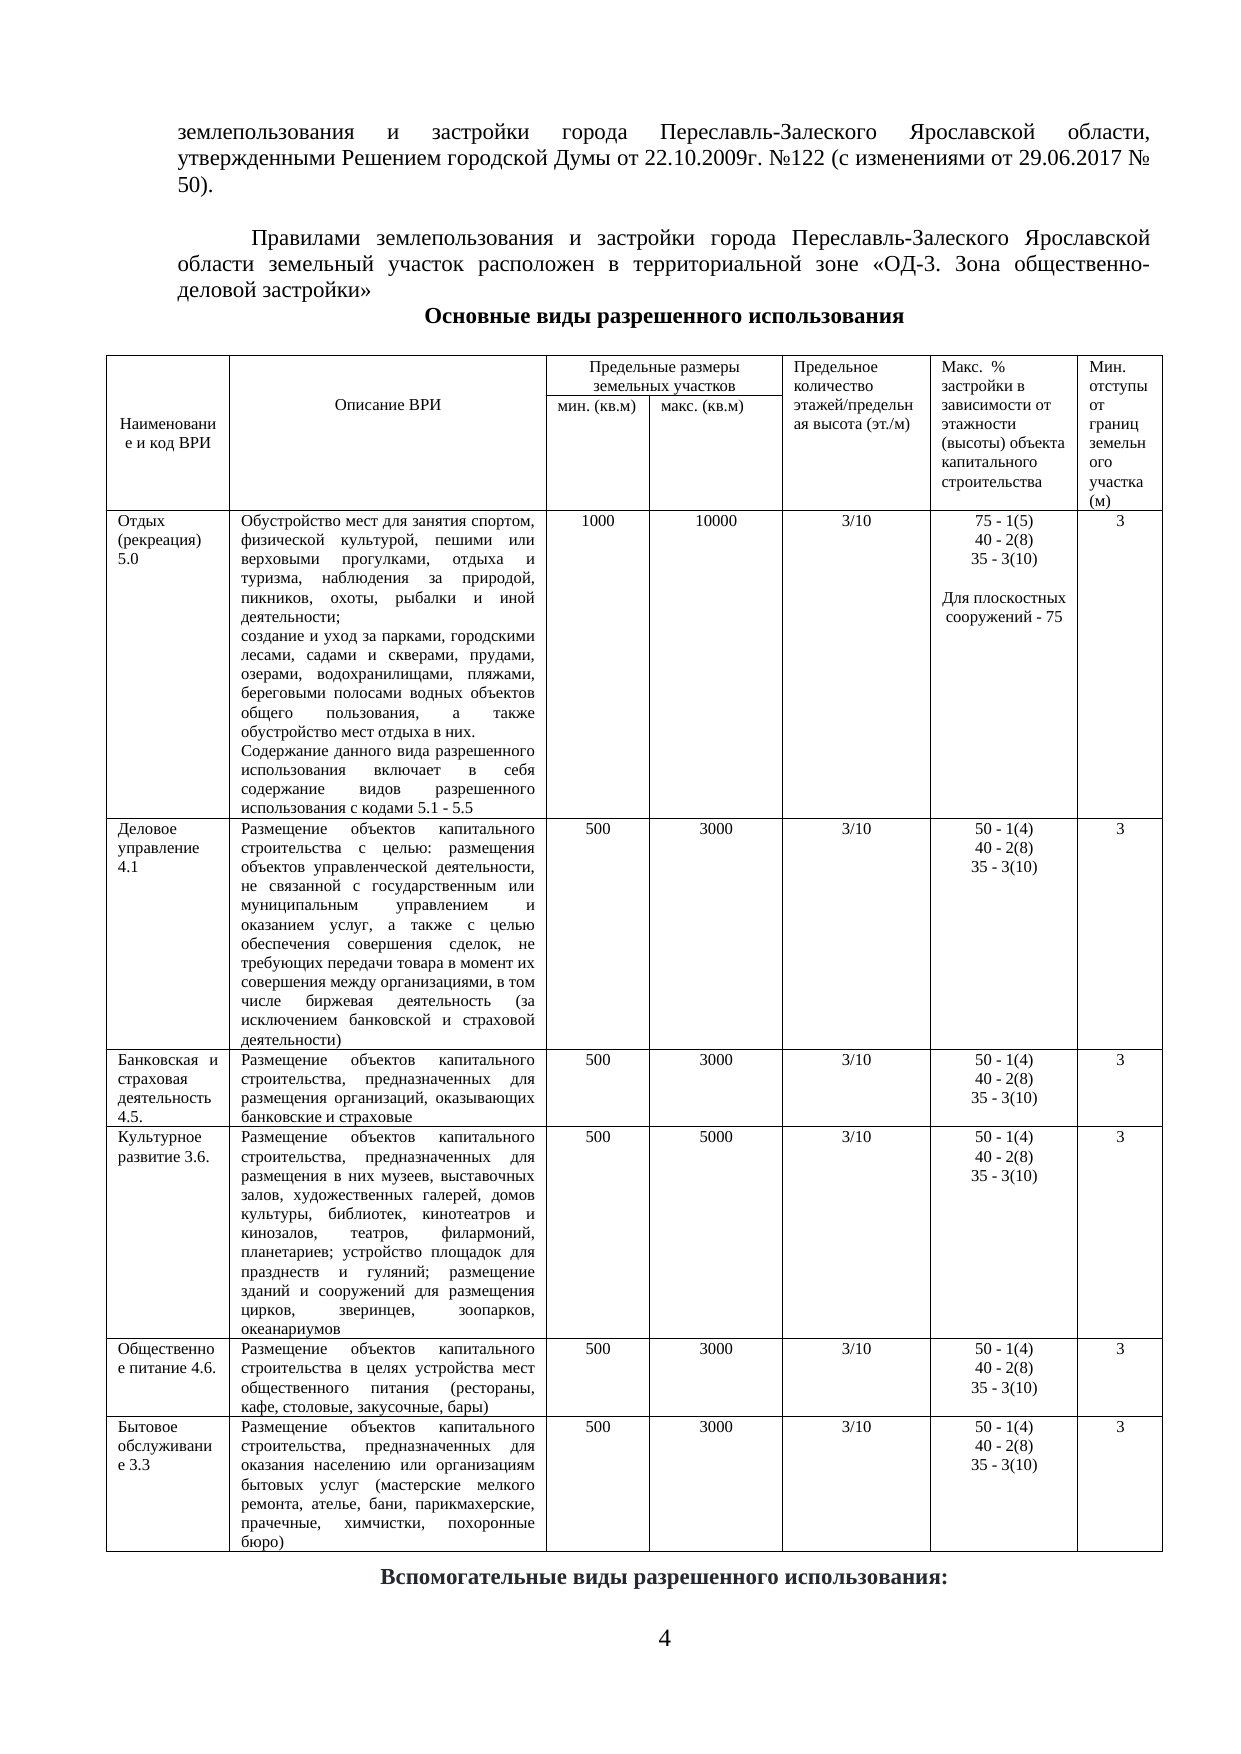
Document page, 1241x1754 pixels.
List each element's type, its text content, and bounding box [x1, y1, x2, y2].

table_cell 500 [547, 1339, 649, 1416]
table_cell 5000 [650, 1127, 782, 1338]
table_cell 50 - 1(4) 40 - 2(8) 35 - 3(10) [931, 1127, 1077, 1338]
table_cell 3 [1078, 819, 1162, 1048]
table_cell Обустройство мест для занятия спортом, физической культурой, пешими или верховыми прогулками, отдыха и туризма, наблюдения за природой, пикников, охоты, рыбалки и иной деятельности; создание и уход за парками, городскими лесами, садами и скверами, прудами, озерами, водохранилищами, пляжами, береговыми полосами водных объектов общего пользования, а также обустройство мест отдыха в них. Содержание данного вида разрешенного использования включает в себя содержание видов разрешенного использования с кодами 5.1 - 5.5 [230, 511, 546, 817]
table_cell 3 [1078, 1417, 1162, 1551]
table_cell мин. (кв.м) [547, 396, 649, 510]
text Правилами землепользования и застройки города Переславль-Залеского Ярославской области земельный участок расположен в территориальной зоне «ОД-3. Зона общественно-деловой застройки» [177, 223, 1152, 303]
table_cell Банковская и страховая деятельность 4.5. [107, 1050, 229, 1126]
table_cell 3/10 [783, 511, 930, 817]
table_header Мин. отступы от границ земельного участка (м) [1078, 356, 1162, 510]
table_cell макс. (кв.м) [650, 396, 782, 510]
table_header Предельные размеры земельных участков [547, 356, 782, 395]
table_cell 3 [1078, 511, 1162, 817]
table_cell 50 - 1(4) 40 - 2(8) 35 - 3(10) [931, 1339, 1077, 1416]
table_cell 75 - 1(5) 40 - 2(8) 35 - 3(10) Для плоскостных сооружений - 75 [931, 511, 1077, 817]
table_cell 500 [547, 1050, 649, 1126]
text Основные виды разрешенного использования [177, 303, 1152, 329]
table_cell 500 [547, 1417, 649, 1551]
table_cell 50 - 1(4) 40 - 2(8) 35 - 3(10) [931, 1050, 1077, 1126]
table_cell 3000 [650, 819, 782, 1048]
table_cell 10000 [650, 511, 782, 817]
table_cell Размещение объектов капитального строительства с целью: размещения объектов управленческой деятельности, не связанной с государственным или муниципальным управлением и оказанием услуг, а также с целью обеспечения совершения сделок, не требующих передачи товара в момент их совершения между организациями, в том числе биржевая деятельность (за исключением банковской и страховой деятельности) [230, 819, 546, 1048]
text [177, 118, 1152, 197]
table_cell 3/10 [783, 1417, 930, 1551]
table_header Макс. % застройки в зависимости от этажности (высоты) объекта капитального строительства [931, 356, 1077, 510]
table_cell Отдых (рекреация) 5.0 [107, 511, 229, 817]
table_cell Размещение объектов капитального строительства, предназначенных для размещения в них музеев, выставочных залов, художественных галерей, домов культуры, библиотек, кинотеатров и кинозалов, театров, филармоний, планетариев; устройство площадок для празднеств и гуляний; размещение зданий и сооружений для размещения цирков, зверинцев, зоопарков, океанариумов [230, 1127, 546, 1338]
table_cell 3 [1078, 1127, 1162, 1338]
table_cell Размещение объектов капитального строительства, предназначенных для оказания населению или организациям бытовых услуг (мастерские мелкого ремонта, ателье, бани, парикмахерские, прачечные, химчистки, похоронные бюро) [230, 1417, 546, 1551]
table_cell 3000 [650, 1417, 782, 1551]
table_cell 50 - 1(4) 40 - 2(8) 35 - 3(10) [931, 1417, 1077, 1551]
table_cell 500 [547, 819, 649, 1048]
table_cell 3000 [650, 1050, 782, 1126]
table_cell Деловое управление 4.1 [107, 819, 229, 1048]
table_cell 3/10 [783, 819, 930, 1048]
table_cell 3/10 [783, 1127, 930, 1338]
table_cell 3000 [650, 1339, 782, 1416]
table_header Предельное количество этажей/предельная высота (эт./м) [783, 356, 930, 510]
table_cell Культурное развитие 3.6. [107, 1127, 229, 1338]
table_cell Размещение объектов капитального строительства, предназначенных для размещения организаций, оказывающих банковские и страховые [230, 1050, 546, 1126]
table_cell 500 [547, 1127, 649, 1338]
table_cell 3/10 [783, 1339, 930, 1416]
table_cell Размещение объектов капитального строительства в целях устройства мест общественного питания (рестораны, кафе, столовые, закусочные, бары) [230, 1339, 546, 1416]
table_cell 3 [1078, 1050, 1162, 1126]
table_cell 50 - 1(4) 40 - 2(8) 35 - 3(10) [931, 819, 1077, 1048]
table_cell 3 [1078, 1339, 1162, 1416]
text Вспомогательные виды разрешенного использования: [177, 1563, 1152, 1589]
table_cell Бытовое обслуживание 3.3 [107, 1417, 229, 1551]
table_header Наименование и код ВРИ [107, 356, 229, 510]
table_cell 3/10 [783, 1050, 930, 1126]
table_header Описание ВРИ [230, 356, 546, 510]
table_cell 1000 [547, 511, 649, 817]
table_cell Общественное питание 4.6. [107, 1339, 229, 1416]
